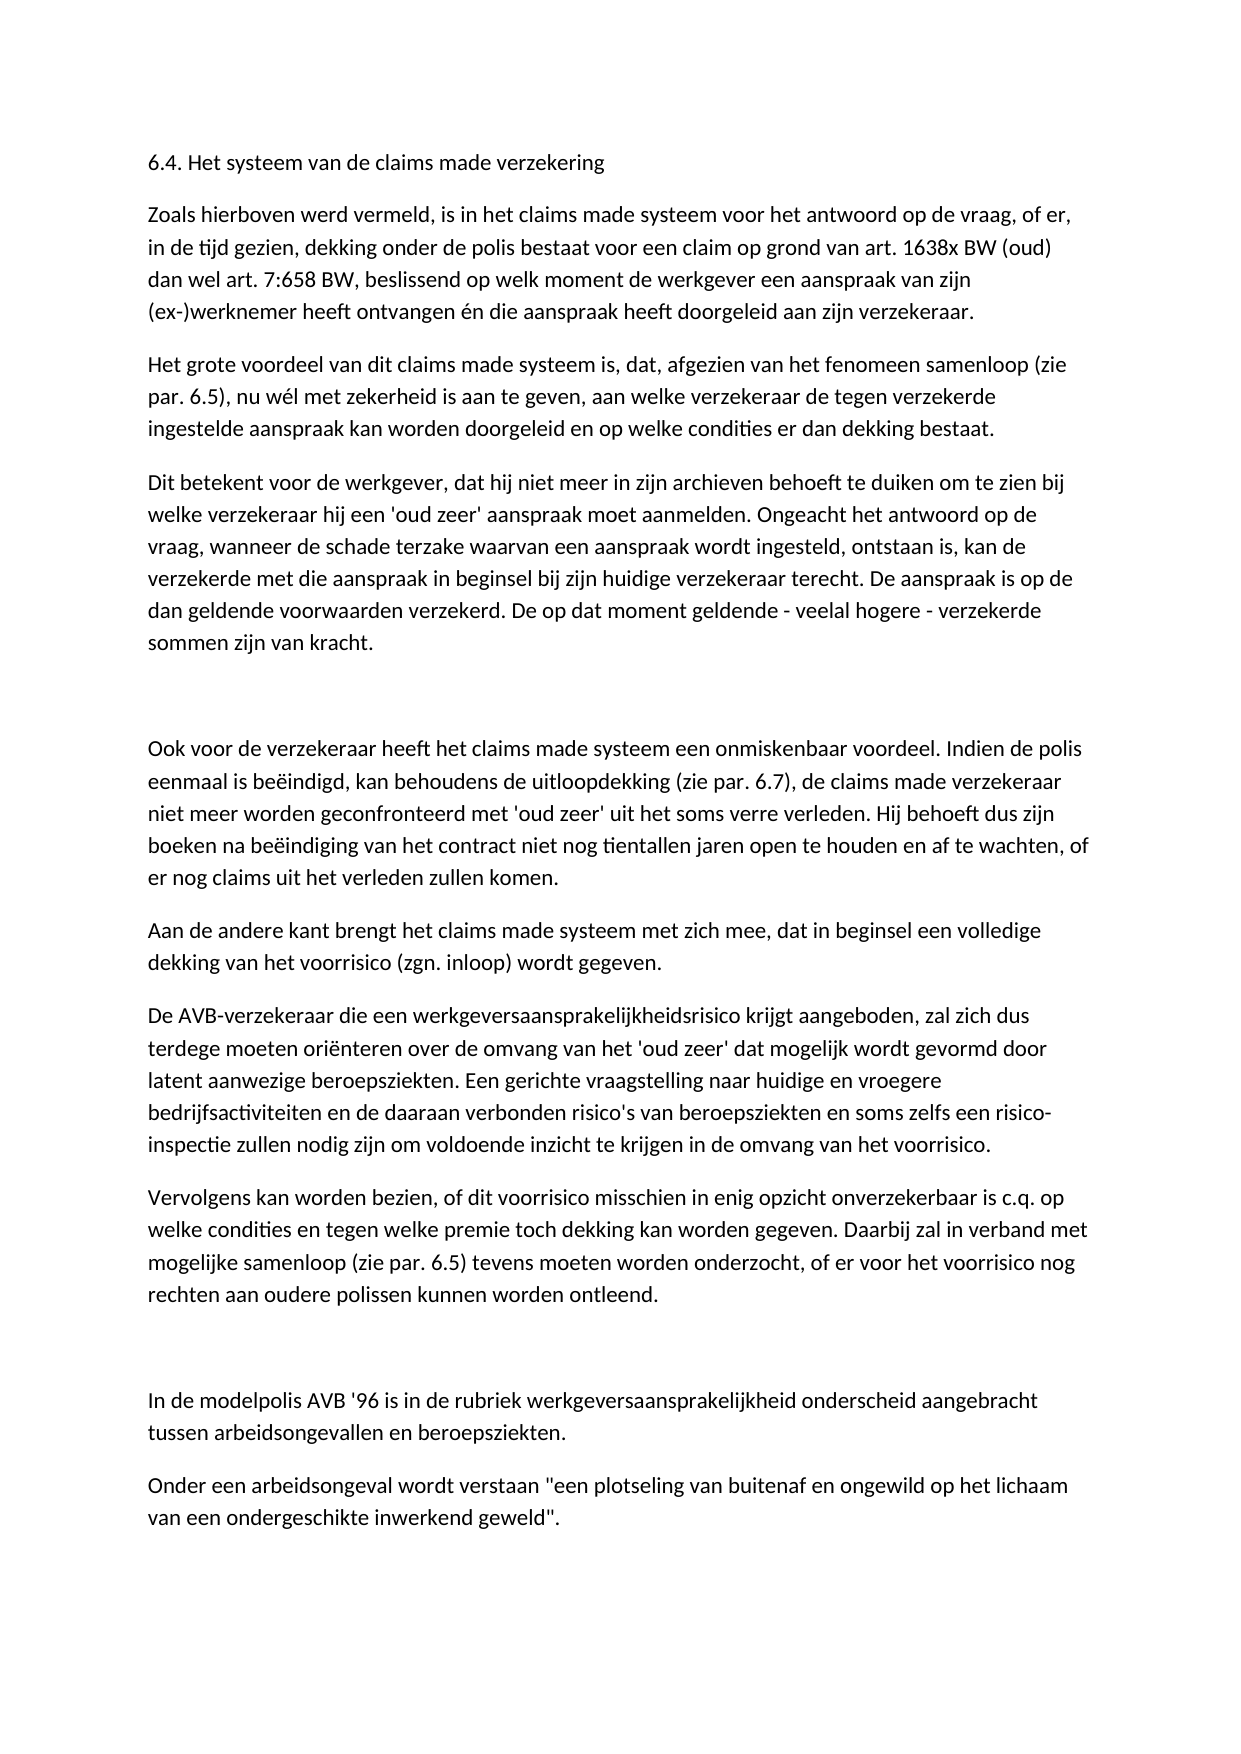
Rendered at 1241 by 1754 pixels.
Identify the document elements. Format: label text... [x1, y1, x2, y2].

text Ook voor de verzekeraar heeft het claims made systeem een onmiskenbaar voordeel. Indien de polis eenmaal is beëindigd, kan behoudens de uitloopdekking (zie par. 6.7), de claims made verzekeraar niet meer worden geconfronteerd met 'oud zeer' uit het soms verre verleden. Hij behoeft dus zijn boeken na beëindiging van het contract niet nog tientallen jaren open te houden en af te wachten, of er nog claims uit het verleden zullen komen. [148, 734, 1093, 891]
text Dit betekent voor de werkgever, dat hij niet meer in zijn archieven behoeft te duiken om te zien bij welke verzekeraar hij een 'oud zeer' aanspraak moet aanmelden. Ongeacht het antwoord op de vraag, wanneer de schade terzake waarvan een aanspraak wordt ingesteld, ontstaan is, kan de verzekerde met die aanspraak in beginsel bij zijn huidige verzekeraar terecht. De aanspraak is op de dan geldende voorwaarden verzekerd. De op dat moment geldende - veelal hogere - verzekerde sommen zijn van kracht. [148, 468, 1093, 657]
text Zoals hierboven werd vermeld, is in het claims made systeem voor het antwoord op de vraag, of er, in de tijd gezien, dekking onder de polis bestaat voor een claim op grond van art. 1638x BW (oud) dan wel art. 7:658 BW, beslissend op welk moment de werkgever een aanspraak van zijn (ex-)werknemer heeft ontvangen én die aanspraak heeft doorgeleid aan zijn verzekeraar. [148, 201, 1093, 325]
text 6.4. Het systeem van de claims made verzekering [148, 148, 1093, 176]
text De AVB-verzekeraar die een werkgeversaansprakelijkheidsrisico krijgt aangeboden, zal zich dus terdege moeten oriënteren over de omvang van het 'oud zeer' dat mogelijk wordt gevormd door latent aanwezige beroepsziekten. Een gerichte vraagstelling naar huidige en vroegere bedrijfsactiviteiten en de daaraan verbonden risico's van beroepsziekten en soms zelfs een risico-inspectie zullen nodig zijn om voldoende inzicht te krijgen in de omvang van het voorrisico. [148, 1002, 1093, 1158]
text Vervolgens kan worden bezien, of dit voorrisico misschien in enig opzicht onverzekerbaar is c.q. op welke condities en tegen welke premie toch dekking kan worden gegeven. Daarbij zal in verband met mogelijke samenloop (zie par. 6.5) tevens moeten worden onderzocht, of er voor het voorrisico nog rechten aan oudere polissen kunnen worden ontleend. [148, 1183, 1093, 1308]
text Het grote voordeel van dit claims made systeem is, dat, afgezien van het fenomeen samenloop (zie par. 6.5), nu wél met zekerheid is aan te geven, aan welke verzekeraar de tegen verzekerde ingestelde aanspraak kan worden doorgeleid en op welke condities er dan dekking bestaat. [148, 350, 1093, 443]
text Onder een arbeidsongeval wordt verstaan "een plotseling van buitenaf en ongewild op het lichaam van een ondergeschikte inwerkend geweld". [148, 1471, 1093, 1531]
text In de modelpolis AVB '96 is in de rubriek werkgeversaansprakelijkheid onderscheid aangebracht tussen arbeidsongevallen en beroepsziekten. [148, 1386, 1093, 1446]
text Aan de andere kant brengt het claims made systeem met zich mee, dat in beginsel een volledige dekking van het voorrisico (zgn. inloop) wordt gegeven. [148, 916, 1093, 977]
